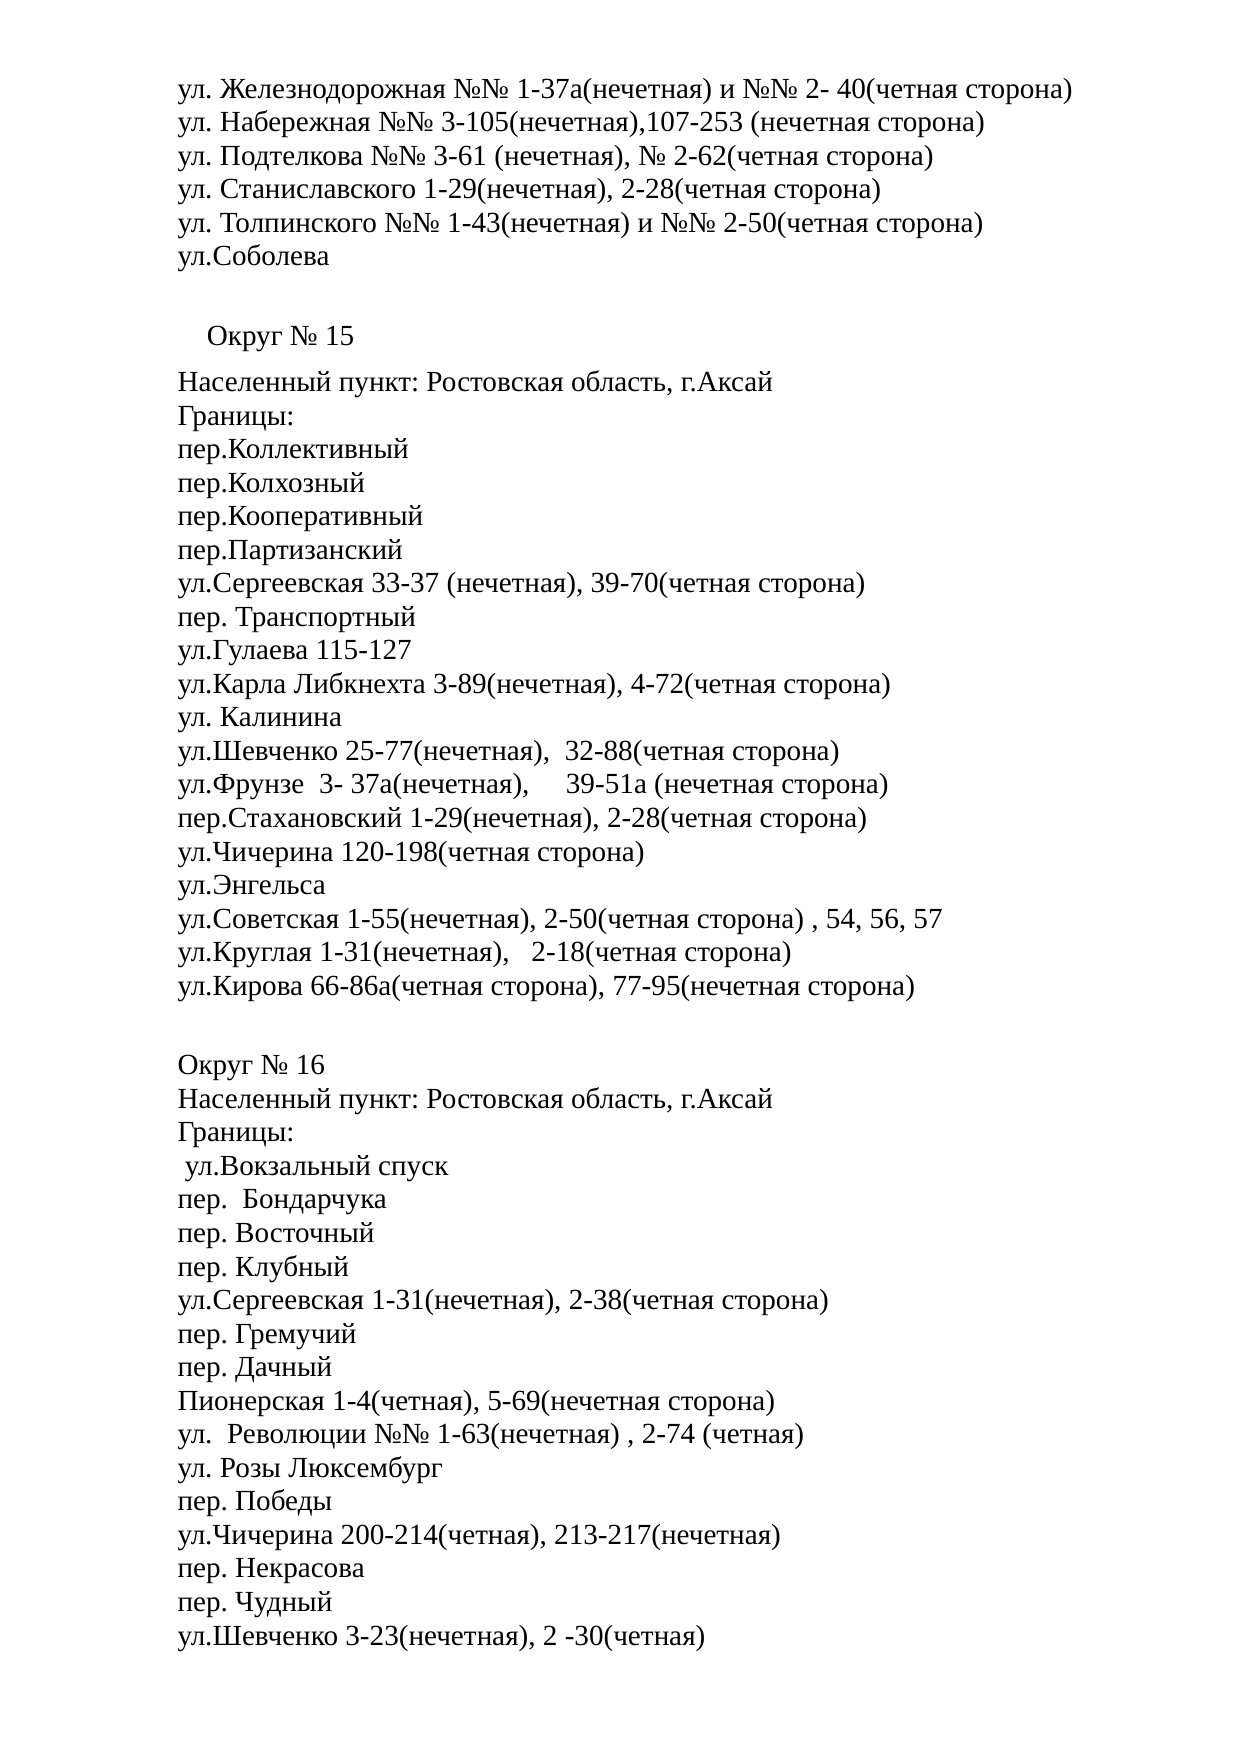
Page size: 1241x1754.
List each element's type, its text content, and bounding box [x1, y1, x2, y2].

text ул.Советская 1-55(нечетная), 2-50(четная сторона) , 54, 56, 57 [177, 901, 1152, 934]
text ул.Сергеевская 1-31(нечетная), 2-38(четная сторона) [177, 1282, 1152, 1316]
text пер.Стахановский 1-29(нечетная), 2-28(четная сторона) [177, 800, 1152, 834]
text ул. Станиславского 1-29(нечетная), 2-28(четная сторона) [177, 171, 1152, 205]
text пер. Восточный [177, 1215, 1152, 1249]
text ул.Кирова 66-86а(четная сторона), 77-95(нечетная сторона) [177, 968, 1152, 1001]
text пер.Партизанский [177, 532, 1152, 565]
text пер.Колхозный [177, 465, 1152, 498]
text ул. Набережная №№ 3-105(нечетная),107-253 (нечетная сторона) [177, 104, 1152, 138]
text пер. Некрасова [177, 1551, 1152, 1584]
text ул. Революции №№ 1-63(нечетная) , 2-74 (четная) [177, 1416, 1152, 1450]
text Округ № 16 [177, 1047, 1152, 1081]
text пер. Чудный [177, 1584, 1152, 1618]
text пер. Гремучий [177, 1316, 1152, 1349]
text ул.Шевченко 25-77(нечетная), 32-88(четная сторона) [177, 733, 1152, 767]
text пер. Клубный [177, 1249, 1152, 1282]
text ул.Шевченко 3-23(нечетная), 2 -30(четная) [177, 1618, 1152, 1651]
text пер. Транспортный [177, 599, 1152, 632]
text пер.Коллективный [177, 431, 1152, 465]
text ул.Чичерина 200-214(четная), 213-217(нечетная) [177, 1517, 1152, 1551]
text ул. Толпинского №№ 1-43(нечетная) и №№ 2-50(четная сторона) [177, 205, 1152, 238]
text Пионерская 1-4(четная), 5-69(нечетная сторона) [177, 1383, 1152, 1416]
text Границы: [177, 398, 1152, 431]
text Населенный пункт: Ростовская область, г.Аксай [177, 1081, 1152, 1114]
text ул. Железнодорожная №№ 1-37а(нечетная) и №№ 2- 40(четная сторона) [177, 71, 1152, 104]
text ул.Карла Либкнехта 3-89(нечетная), 4-72(четная сторона) [177, 666, 1152, 699]
text пер. Дачный [177, 1349, 1152, 1383]
text ул.Чичерина 120-198(четная сторона) [177, 834, 1152, 867]
text ул.Вокзальный спуск [177, 1148, 1152, 1182]
text Границы: [177, 1114, 1152, 1148]
text ул.Фрунзе 3- 37а(нечетная), 39-51а (нечетная сторона) [177, 767, 1152, 800]
text пер. Бондарчука [177, 1182, 1152, 1215]
text пер.Кооперативный [177, 498, 1152, 532]
text ул.Сергеевская 33-37 (нечетная), 39-70(четная сторона) [177, 565, 1152, 599]
text ул. Розы Люксембург [177, 1450, 1152, 1483]
text Населенный пункт: Ростовская область, г.Аксай [177, 364, 1152, 398]
text ул. Калинина [177, 699, 1152, 733]
text ул.Гулаева 115-127 [177, 632, 1152, 666]
text ул.Круглая 1-31(нечетная), 2-18(четная сторона) [177, 934, 1152, 968]
text пер. Победы [177, 1483, 1152, 1517]
text Округ № 15 [207, 318, 1152, 352]
text ул.Энгельса [177, 867, 1152, 901]
text ул.Соболева [177, 238, 1152, 272]
text ул. Подтелкова №№ 3-61 (нечетная), № 2-62(четная сторона) [177, 138, 1152, 171]
